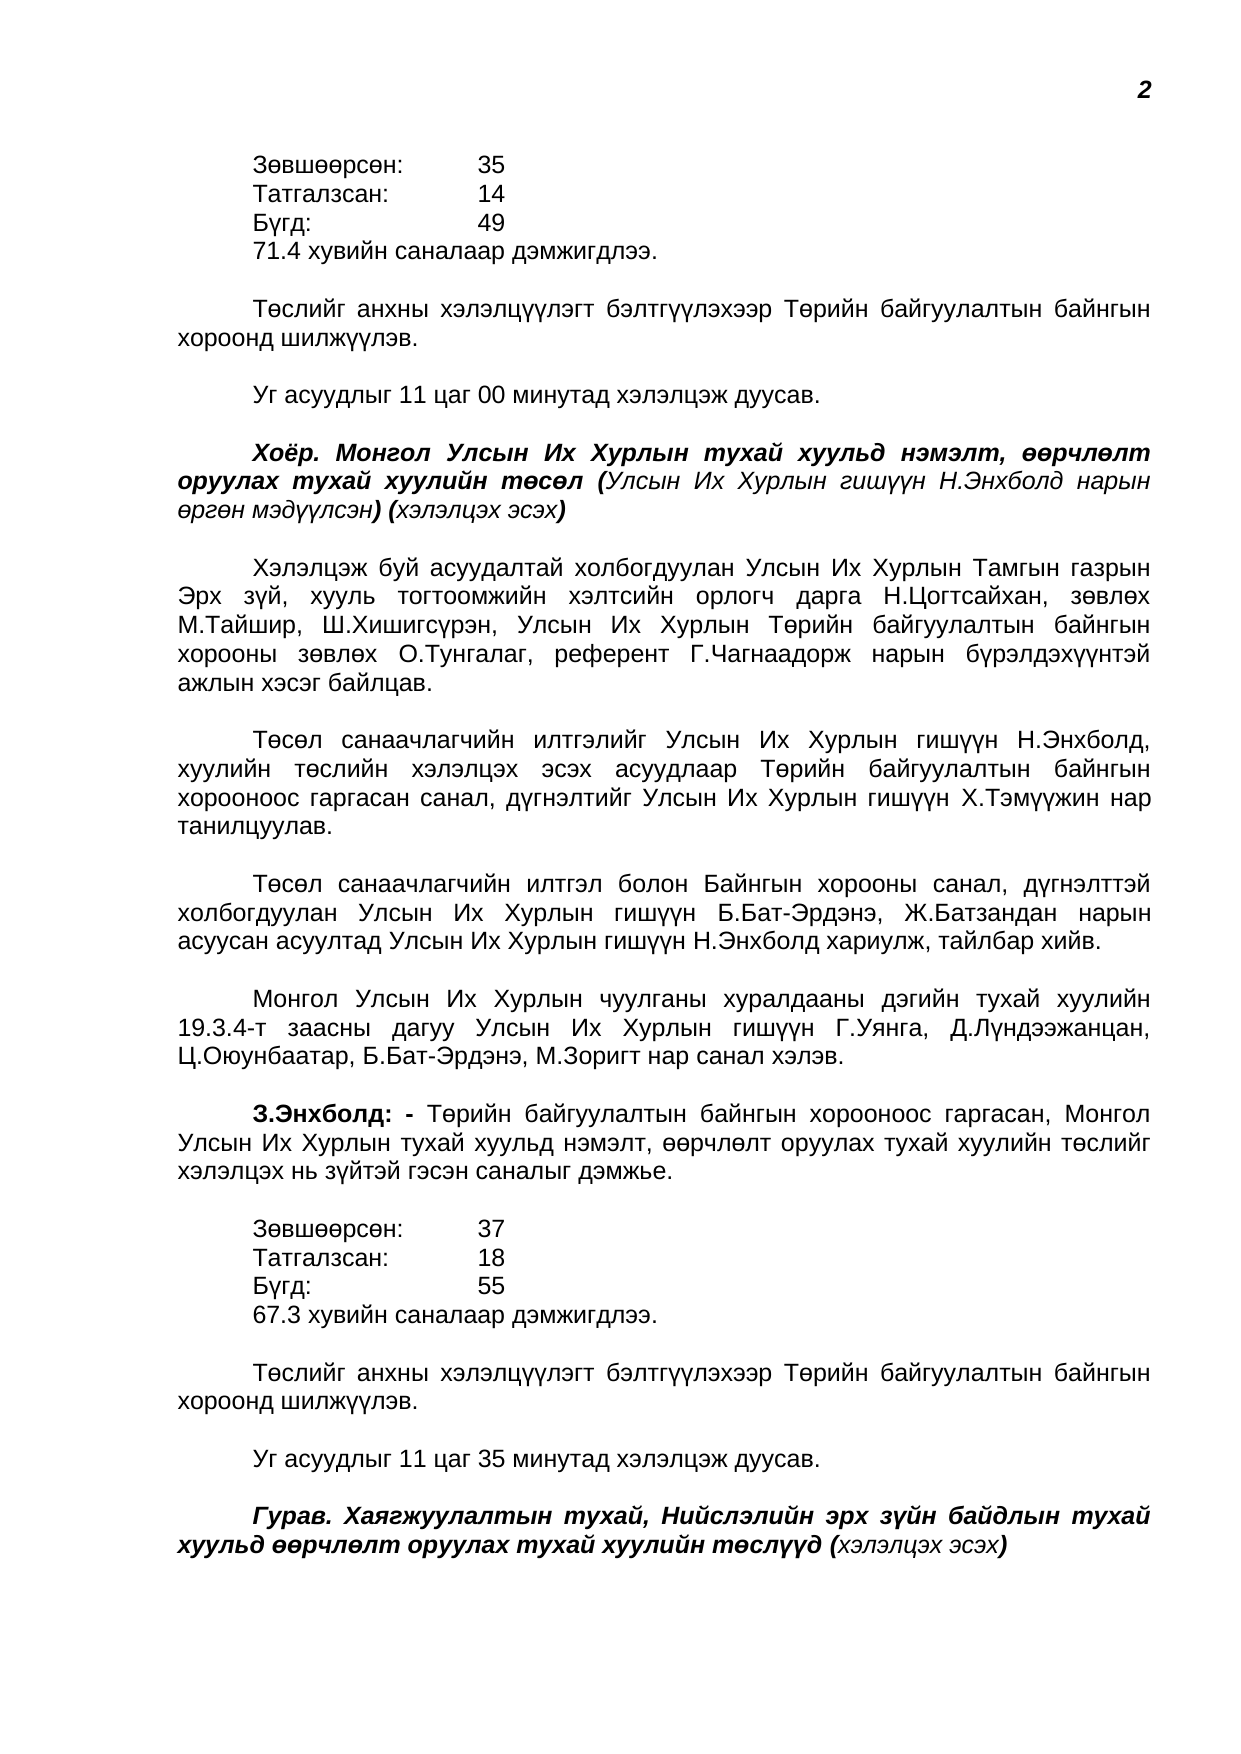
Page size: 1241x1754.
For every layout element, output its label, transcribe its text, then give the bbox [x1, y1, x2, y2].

text З.Энхболд: - Төрийн байгуулалтын байнгын хорооноос гаргасан, Монгол Улсын Их Хурлын тухай хуульд нэмэлт, өөрчлөлт оруулах тухай хуулийн төслийг хэлэлцэх нь зүйтэй гэсэн саналыг дэмжье. [177, 1099, 1151, 1185]
text Бүгд: 55 [177, 1271, 1151, 1300]
text Бүгд: 49 [177, 207, 1151, 236]
text Зөвшөөрсөн: 35 [177, 150, 1151, 179]
text Уг асуудлыг 11 цаг 00 минутад хэлэлцэж дуусав. [177, 380, 1151, 409]
text Зөвшөөрсөн: 37 [177, 1214, 1151, 1242]
text Төсөл санаачлагчийн илтгэлийг Улсын Их Хурлын гишүүн Н.Энхболд, хуулийн төслийн хэлэлцэх эсэх асуудлаар Төрийн байгуулалтын байнгын хорооноос гаргасан санал, дүгнэлтийг Улсын Их Хурлын гишүүн Х.Тэмүүжин нар танилцуулав. Төсөл санаачлагчийн илтгэл болон Байнгын хорооны санал, дүгнэлттэй холбогдуулан Улсын Их Хурлын гишүүн Б.Бат-Эрдэнэ, Ж.Батзандан нарын асуусан асуултад Улсын Их Хурлын гишүүн Н.Энхболд хариулж, тайлбар хийв. [177, 725, 1151, 955]
text Төслийг анхны хэлэлцүүлэгт бэлтгүүлэхээр Төрийн байгуулалтын байнгын хороонд шилжүүлэв. [177, 1357, 1151, 1415]
text Татгалзсан: 14 [177, 179, 1151, 207]
text 67.3 хувийн саналаар дэмжигдлээ. [177, 1300, 1151, 1329]
text Гурав. Хаягжуулалтын тухай, Нийслэлийн эрх зүйн байдлын тухай хуульд өөрчлөлт оруулах тухай хуулийн төслүүд (хэлэлцэх эсэх) [177, 1501, 1151, 1559]
text Хоёр. Монгол Улсын Их Хурлын тухай хуульд нэмэлт, өөрчлөлт оруулах тухай хуулийн төсөл (Улсын Их Хурлын гишүүн Н.Энхболд нарын өргөн мэдүүлсэн) (хэлэлцэх эсэх) [177, 437, 1151, 524]
text Татгалзсан: 18 [177, 1242, 1151, 1271]
text Төслийг анхны хэлэлцүүлэгт бэлтгүүлэхээр Төрийн байгуулалтын байнгын хороонд шилжүүлэв. [177, 294, 1151, 351]
text Хэлэлцэж буй асуудалтай холбогдуулан Улсын Их Хурлын Тамгын газрын Эрх зүй, хууль тогтоомжийн хэлтсийн орлогч дарга Н.Цогтсайхан, зөвлөх М.Тайшир, Ш.Хишигсүрэн, Улсын Их Хурлын Төрийн байгуулалтын байнгын хорооны зөвлөх О.Тунгалаг, референт Г.Чагнаадорж нарын бүрэлдэхүүнтэй ажлын хэсэг байлцав. [177, 552, 1151, 696]
text 71.4 хувийн саналаар дэмжигдлээ. [177, 236, 1151, 265]
text Монгол Улсын Их Хурлын чуулганы хуралдааны дэгийн тухай хуулийн 19.3.4-т заасны дагуу Улсын Их Хурлын гишүүн Г.Уянга, Д.Лүндээжанцан, Ц.Оюунбаатар, Б.Бат-Эрдэнэ, М.Зоригт нар санал хэлэв. [177, 984, 1151, 1070]
text Уг асуудлыг 11 цаг 35 минутад хэлэлцэж дуусав. [177, 1444, 1151, 1472]
